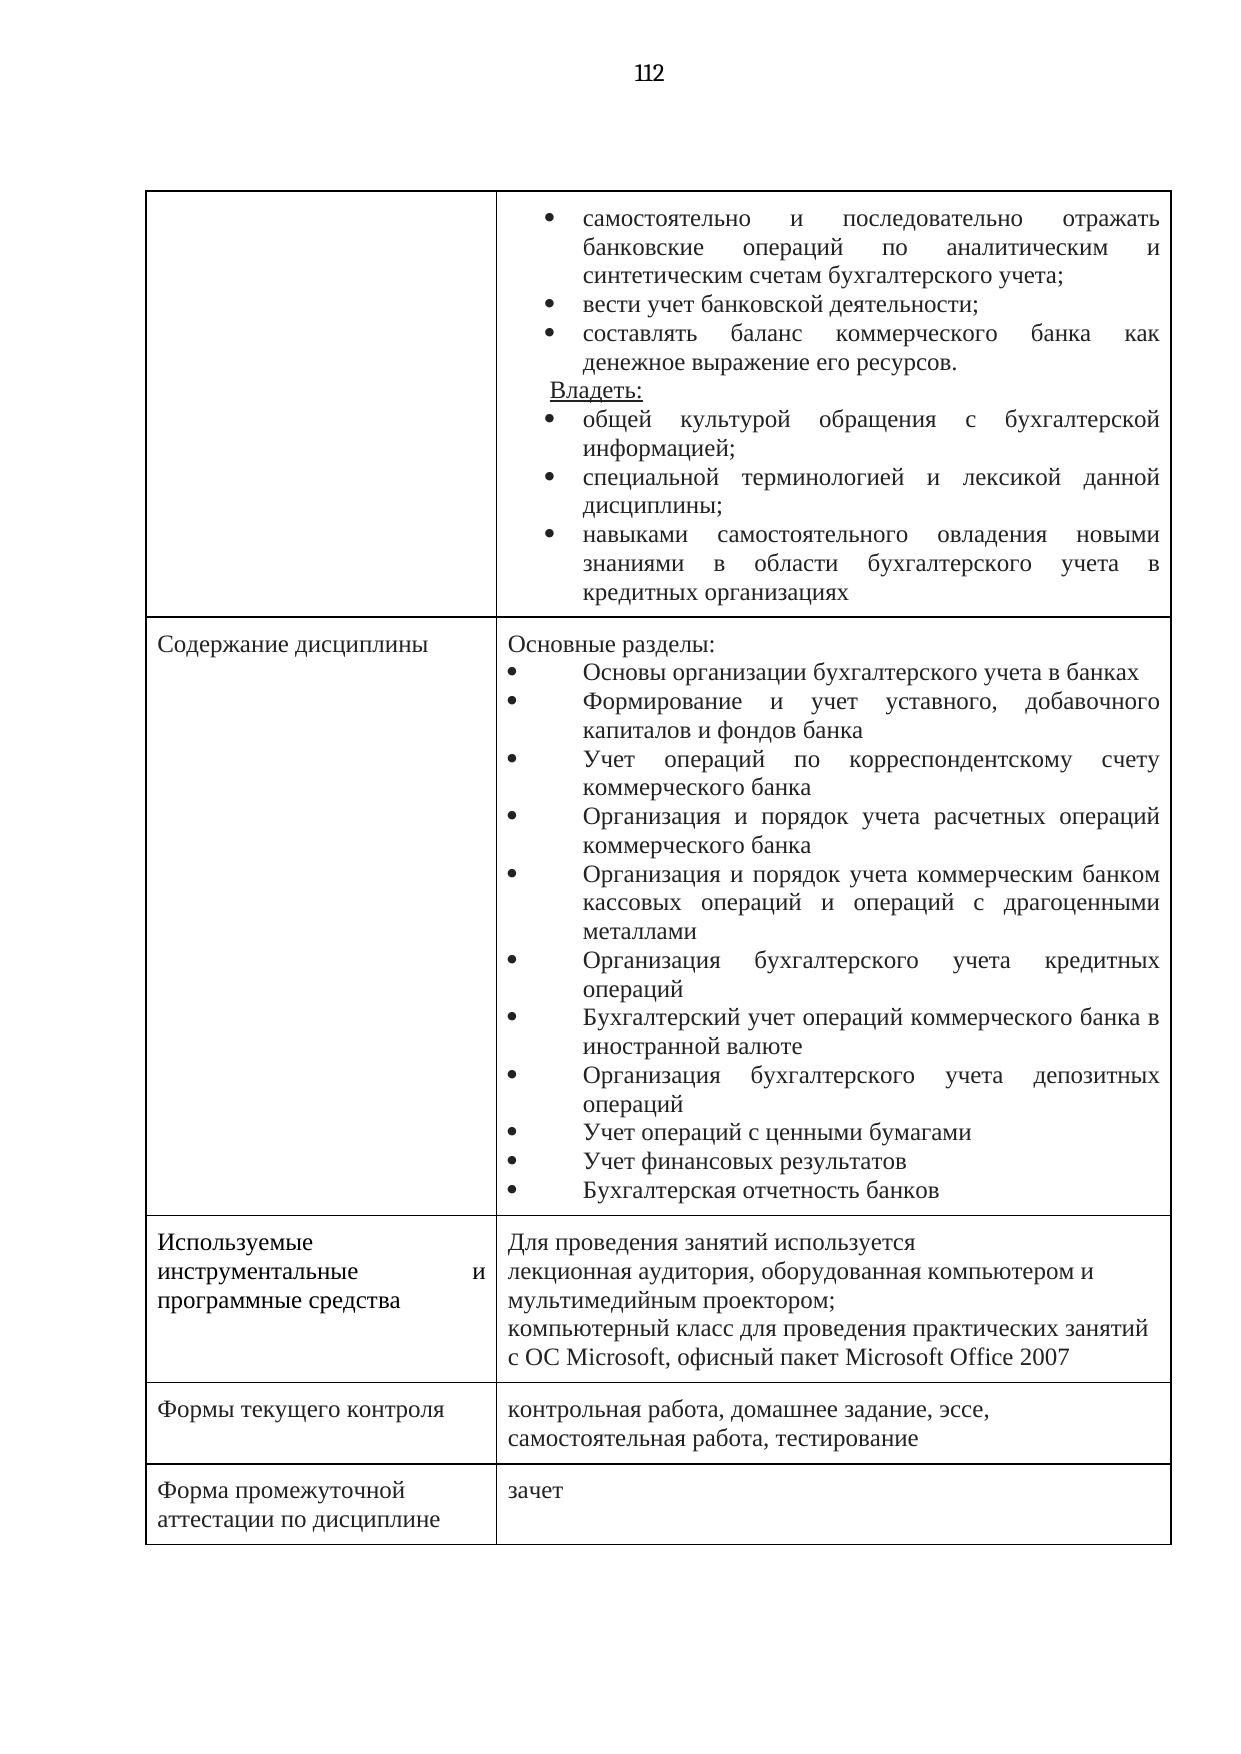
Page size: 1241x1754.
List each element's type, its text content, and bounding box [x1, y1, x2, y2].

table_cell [497, 192, 1170, 616]
table_cell Форма промежуточной аттестации по дисциплине [147, 1465, 496, 1544]
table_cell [147, 192, 496, 616]
table_cell Основные разделы: Основы организации бухгалтерского учета в банках Формирование и учет уставного, добавочного капиталов и фондов банка Учет операций по корреспондентскому счету коммерческого банка Организация и порядок учета расчетных операций коммерческого банка Организация и порядок учета коммерческим банком кассовых операций и операций с драгоценными металлами Организация бухгалтерского учета кредитных операций Бухгалтерский учет операций коммерческого банка в иностранной валюте Организация бухгалтерского учета депозитных операций Учет операций с ценными бумагами Учет финансовых результатов Бухгалтерская отчетность банков [497, 618, 1170, 1215]
table_cell Для проведения занятий используется лекционная аудитория, оборудованная компьютером и мультимедийным проектором; компьютерный класс для проведения практических занятий с ОС Microsoft, офисный пакет Microsoft Office 2007 [497, 1216, 1170, 1382]
table_cell Используемые инструментальные и программные средства [147, 1216, 496, 1382]
table_cell зачет [497, 1465, 1170, 1544]
table_cell Формы текущего контроля [147, 1383, 496, 1463]
table_cell контрольная работа, домашнее задание, эссе, самостоятельная работа, тестирование [497, 1383, 1170, 1463]
table_cell Содержание дисциплины [147, 618, 496, 1215]
